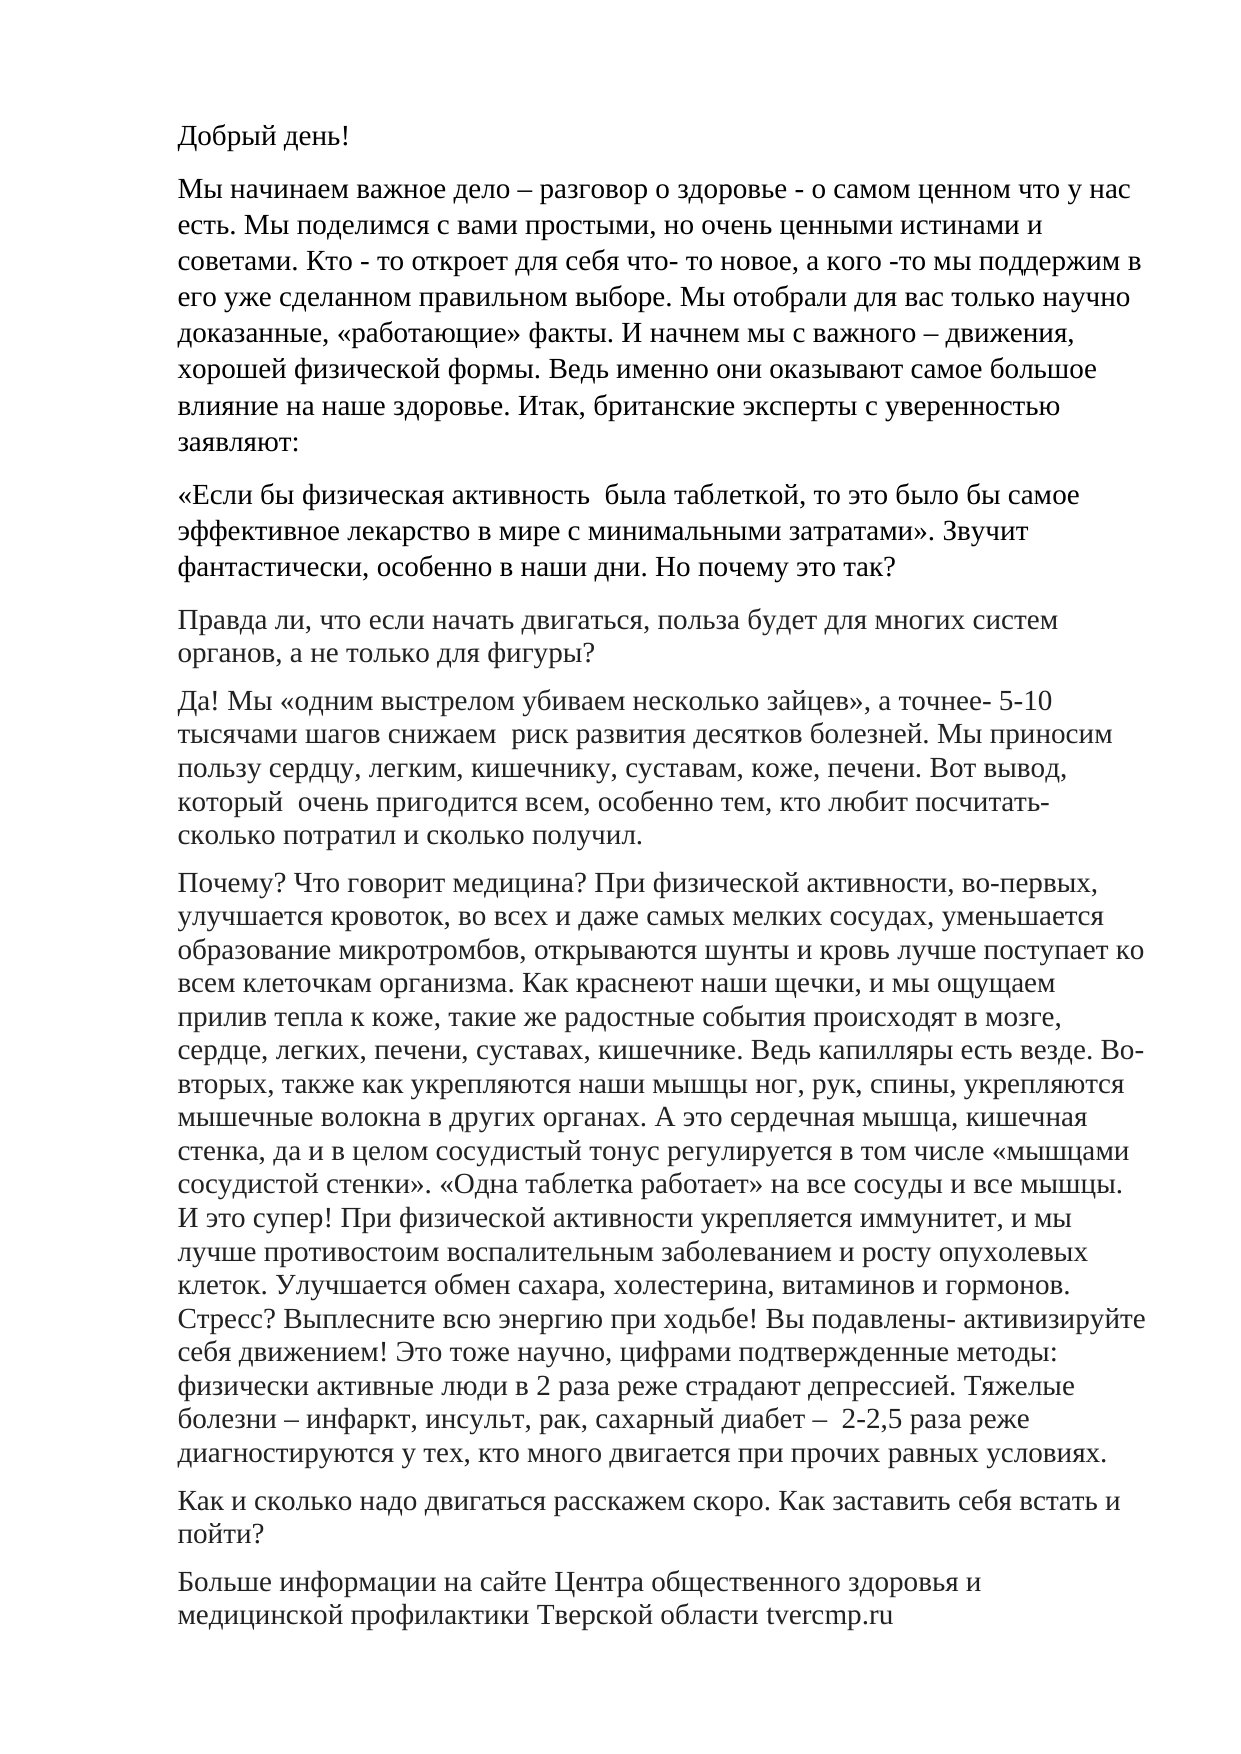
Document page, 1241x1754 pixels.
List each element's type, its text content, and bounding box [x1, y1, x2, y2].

text Мы начинаем важное дело – разговор о здоровье - о самом ценном что у нас есть. Мы поделимся с вами простыми, но очень ценными истинами и советами. Кто - то откроет для себя что- то новое, а кого -то мы поддержим в его уже сделанном правильном выборе. Мы отобрали для вас только научно доказанные, «работающие» факты. И начнем мы с важного – движения, хорошей физической формы. Ведь именно они оказывают самое большое влияние на наше здоровье. Итак, британские эксперты с уверенностью заявляют: [177, 171, 1152, 457]
text Больше информации на сайте Центра общественного здоровья и медицинской профилактики Тверской области tvercmp.ru [177, 1564, 1152, 1631]
text Как и сколько надо двигаться расскажем скоро. Как заставить себя встать и пойти? [177, 1483, 1152, 1550]
text «Если бы физическая активность была таблеткой, то это было бы самое эффективное лекарство в мире с минимальными затратами». Звучит фантастически, особенно в наши дни. Но почему это так? [177, 477, 1152, 583]
text Да! Мы «одним выстрелом убиваем несколько зайцев», а точнее- 5-10 тысячами шагов снижаем риск развития десятков болезней. Мы приносим пользу сердцу, легким, кишечнику, суставам, коже, печени. Вот вывод, который очень пригодится всем, особенно тем, кто любит посчитать- сколько потратил и сколько получил. [177, 683, 1152, 851]
text Добрый день! [177, 118, 1152, 152]
text Почему? Что говорит медицина? При физической активности, во-первых, улучшается кровоток, во всех и даже самых мелких сосудах, уменьшается образование микротромбов, открываются шунты и кровь лучше поступает ко всем клеточкам организма. Как краснеют наши щечки, и мы ощущаем прилив тепла к коже, такие же радостные события происходят в мозге, сердце, легких, печени, суставах, кишечнике. Ведь капилляры есть везде. Во-вторых, также как укрепляются наши мышцы ног, рук, спины, укрепляются мышечные волокна в других органах. А это сердечная мышца, кишечная стенка, да и в целом сосудистый тонус регулируется в том числе «мышцами сосудистой стенки». «Одна таблетка работает» на все сосуды и все мышцы. И это супер! При физической активности укрепляется иммунитет, и мы лучше противостоим воспалительным заболеванием и росту опухолевых клеток. Улучшается обмен сахара, холестерина, витаминов и гормонов. Стресс? Выплесните всю энергию при ходьбе! Вы подавлены- активизируйте себя движением! Это тоже научно, цифрами подтвержденные методы: физически активные люди в 2 раза реже страдают депрессией. Тяжелые болезни – инфаркт, инсульт, рак, сахарный диабет – 2-2,5 раза реже диагностируются у тех, кто много двигается при прочих равных условиях. [177, 865, 1152, 1468]
text Правда ли, что если начать двигаться, польза будет для многих систем органов, а не только для фигуры? [177, 602, 1152, 669]
